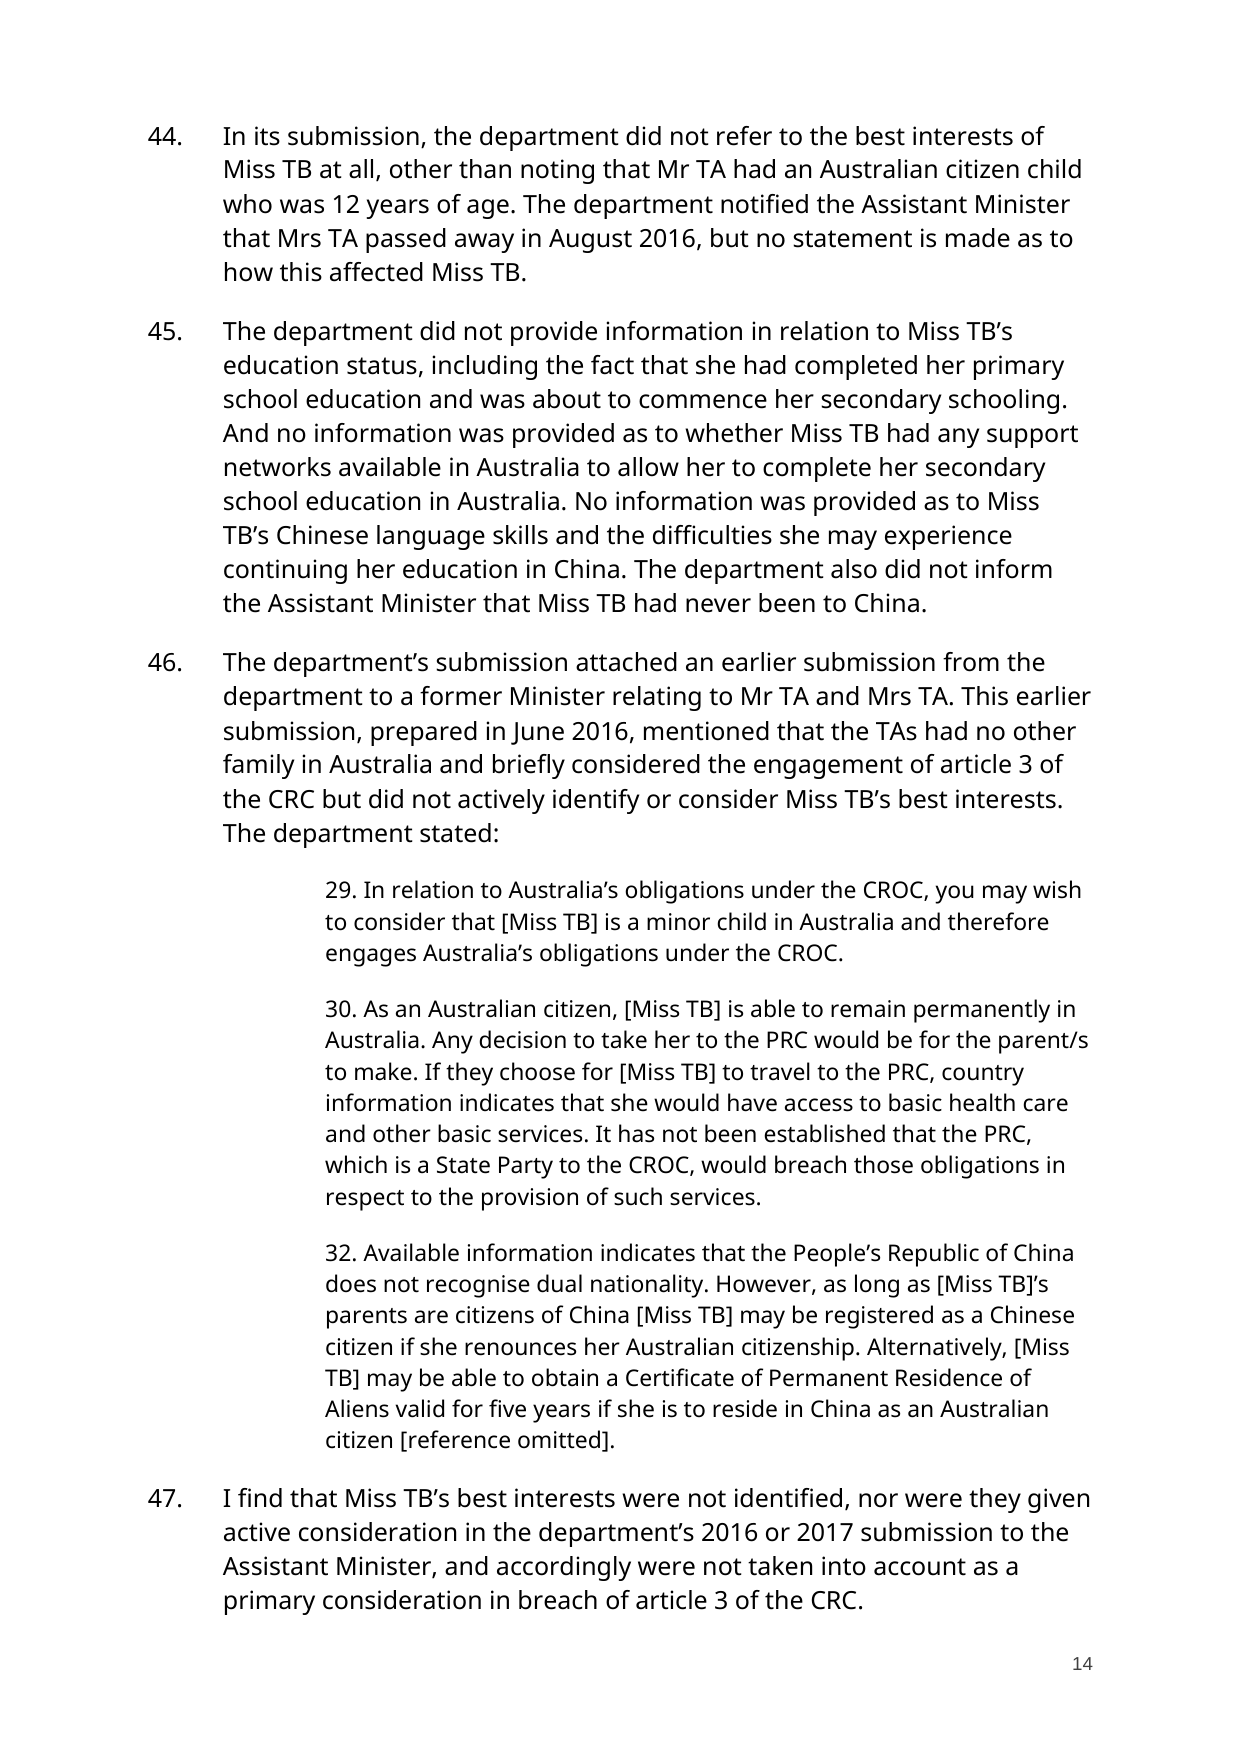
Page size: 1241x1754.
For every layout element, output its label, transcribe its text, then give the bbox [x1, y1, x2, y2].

list In its submission, the department did not refer to the best interests of Miss TB at all, other than noting that Mr TA had an Australian citizen child who was 12 years of age. The department notified the Assistant Minister that Mrs TA passed away in August 2016, but no statement is made as to how this affected Miss TB. [148, 118, 1092, 288]
list The department’s submission attached an earlier submission from the department to a former Minister relating to Mr TA and Mrs TA. This earlier submission, prepared in June 2016, mentioned that the TAs had no other family in Australia and briefly considered the engagement of article 3 of the CRC but did not actively identify or consider Miss TB’s best interests. The department stated: [148, 645, 1092, 849]
list The department did not provide information in relation to Miss TB’s education status, including the fact that she had completed her primary school education and was about to commence her secondary schooling. And no information was provided as to whether Miss TB had any support networks available in Australia to allow her to complete her secondary school education in Australia. No information was provided as to Miss TB’s Chinese language skills and the difficulties she may experience continuing her education in China. The department also did not inform the Assistant Minister that Miss TB had never been to China. [148, 313, 1092, 620]
list 32. Available information indicates that the People’s Republic of China does not recognise dual nationality. However, as long as [Miss TB]’s parents are citizens of China [Miss TB] may be registered as a Chinese citizen if she renounces her Australian citizenship. Alternatively, [Miss TB] may be able to obtain a Certificate of Permanent Residence of Aliens valid for five years if she is to reside in China as an Australian citizen [reference omitted]. [325, 1237, 1092, 1456]
list 30. As an Australian citizen, [Miss TB] is able to remain permanently in Australia. Any decision to take her to the PRC would be for the parent/s to make. If they choose for [Miss TB] to travel to the PRC, country information indicates that she would have access to basic health care and other basic services. It has not been established that the PRC, which is a State Party to the CROC, would breach those obligations in respect to the provision of such services. [325, 993, 1092, 1212]
list I find that Miss TB’s best interests were not identified, nor were they given active consideration in the department’s 2016 or 2017 submission to the Assistant Minister, and accordingly were not taken into account as a primary consideration in breach of article 3 of the CRC. [148, 1481, 1092, 1617]
list 29. In relation to Australia’s obligations under the CROC, you may wish to consider that [Miss TB] is a minor child in Australia and therefore engages Australia’s obligations under the CROC. [325, 874, 1092, 968]
